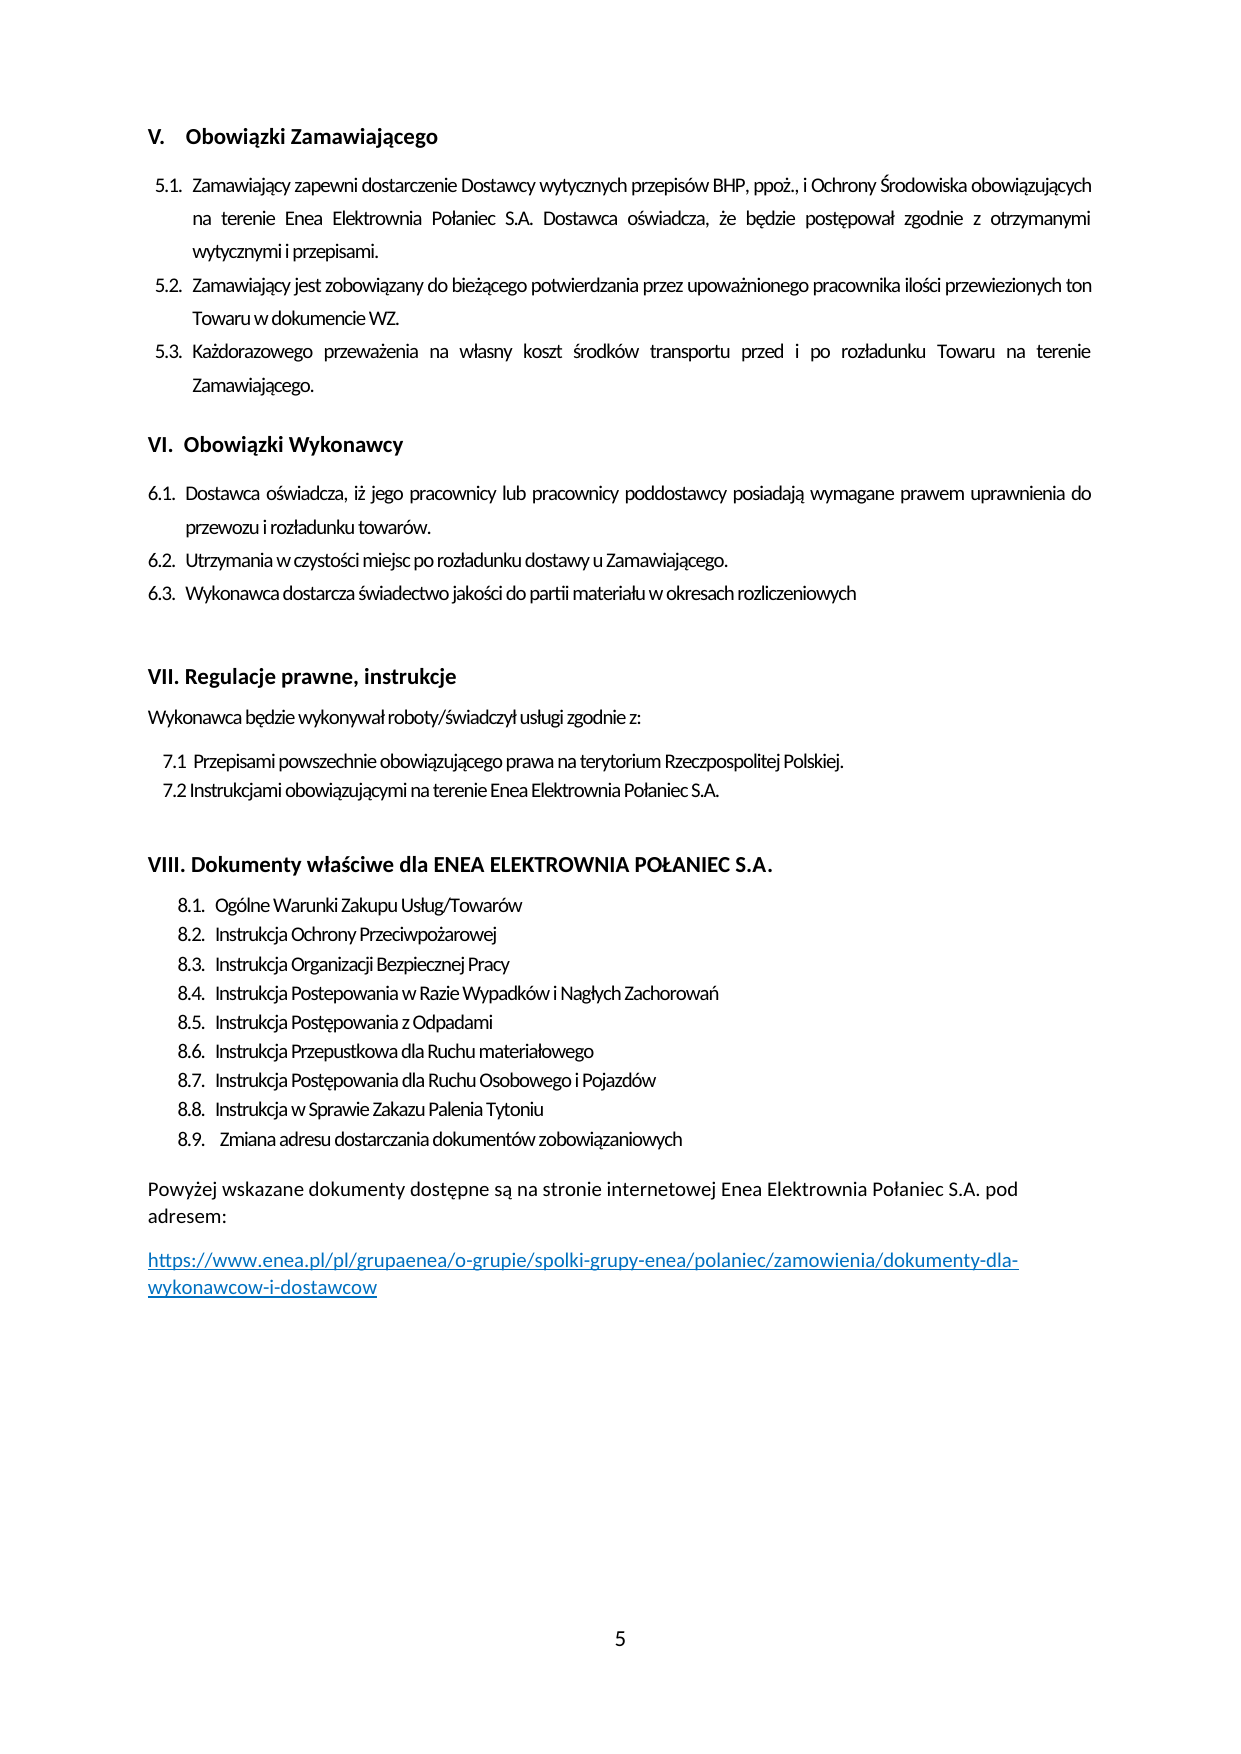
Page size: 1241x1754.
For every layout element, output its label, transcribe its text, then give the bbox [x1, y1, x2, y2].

list Wykonawca dostarcza świadectwo jakości do partii materiału w okresach rozliczeniowych [148, 573, 1092, 606]
subtitle VII. Regulacje prawne, instrukcje [148, 662, 1092, 690]
list Zmiana adresu dostarczania dokumentów zobowiązaniowych [177, 1126, 1092, 1151]
text Powyżej wskazane dokumenty dostępne są na stronie internetowej Enea Elektrownia Połaniec S.A. pod adresem: [148, 1176, 1092, 1228]
subtitle VIII. Dokumenty właściwe dla ENEA ELEKTROWNIA POŁANIEC S.A. [148, 850, 1092, 878]
list Instrukcja Postępowania z Odpadami [177, 1009, 1092, 1034]
subtitle VI. Obowiązki Wykonawcy [148, 431, 1092, 459]
text https://www.enea.pl/pl/grupaenea/o-grupie/spolki-grupy-enea/polaniec/zamowienia/dokumenty-dla-wykonawcow-i-dostawcow [148, 1247, 1092, 1300]
list 7.2 Instrukcjami obowiązującymi na terenie Enea Elektrownia Połaniec S.A. [162, 777, 1092, 803]
list Dostawca oświadcza, iż jego pracownicy lub pracownicy poddostawcy posiadają wymagane prawem uprawnienia do przewozu i rozładunku towarów. [148, 473, 1092, 539]
text Wykonawca będzie wykonywał roboty/świadczył usługi zgodnie z: [148, 704, 1092, 729]
list Każdorazowego przeważenia na własny koszt środków transportu przed i po rozładunku Towaru na terenie Zamawiającego. [154, 331, 1092, 397]
list Zamawiający zapewni dostarczenie Dostawcy wytycznych przepisów BHP, ppoż., i Ochrony Środowiska obowiązujących na terenie Enea Elektrownia Połaniec S.A. Dostawca oświadcza, że będzie postępował zgodnie z otrzymanymi wytycznymi i przepisami. [154, 164, 1092, 264]
subtitle V. Obowiązki Zamawiającego [148, 122, 1092, 150]
list Zamawiający jest zobowiązany do bieżącego potwierdzania przez upoważnionego pracownika ilości przewiezionych ton Towaru w dokumencie WZ. [154, 264, 1092, 331]
list Instrukcja w Sprawie Zakazu Palenia Tytoniu [177, 1097, 1092, 1122]
list Ogólne Warunki Zakupu Usług/Towarów [177, 892, 1092, 918]
list 7.1 Przepisami powszechnie obowiązującego prawa na terytorium Rzeczpospolitej Polskiej. [162, 748, 1092, 773]
list Utrzymania w czystości miejsc po rozładunku dostawy u Zamawiającego. [148, 539, 1092, 573]
list Instrukcja Postępowania dla Ruchu Osobowego i Pojazdów [177, 1067, 1092, 1093]
list Instrukcja Organizacji Bezpiecznej Pracy [177, 951, 1092, 976]
list Instrukcja Przepustkowa dla Ruchu materiałowego [177, 1038, 1092, 1064]
list Instrukcja Ochrony Przeciwpożarowej [177, 922, 1092, 947]
list Instrukcja Postepowania w Razie Wypadków i Nagłych Zachorowań [177, 980, 1092, 1005]
